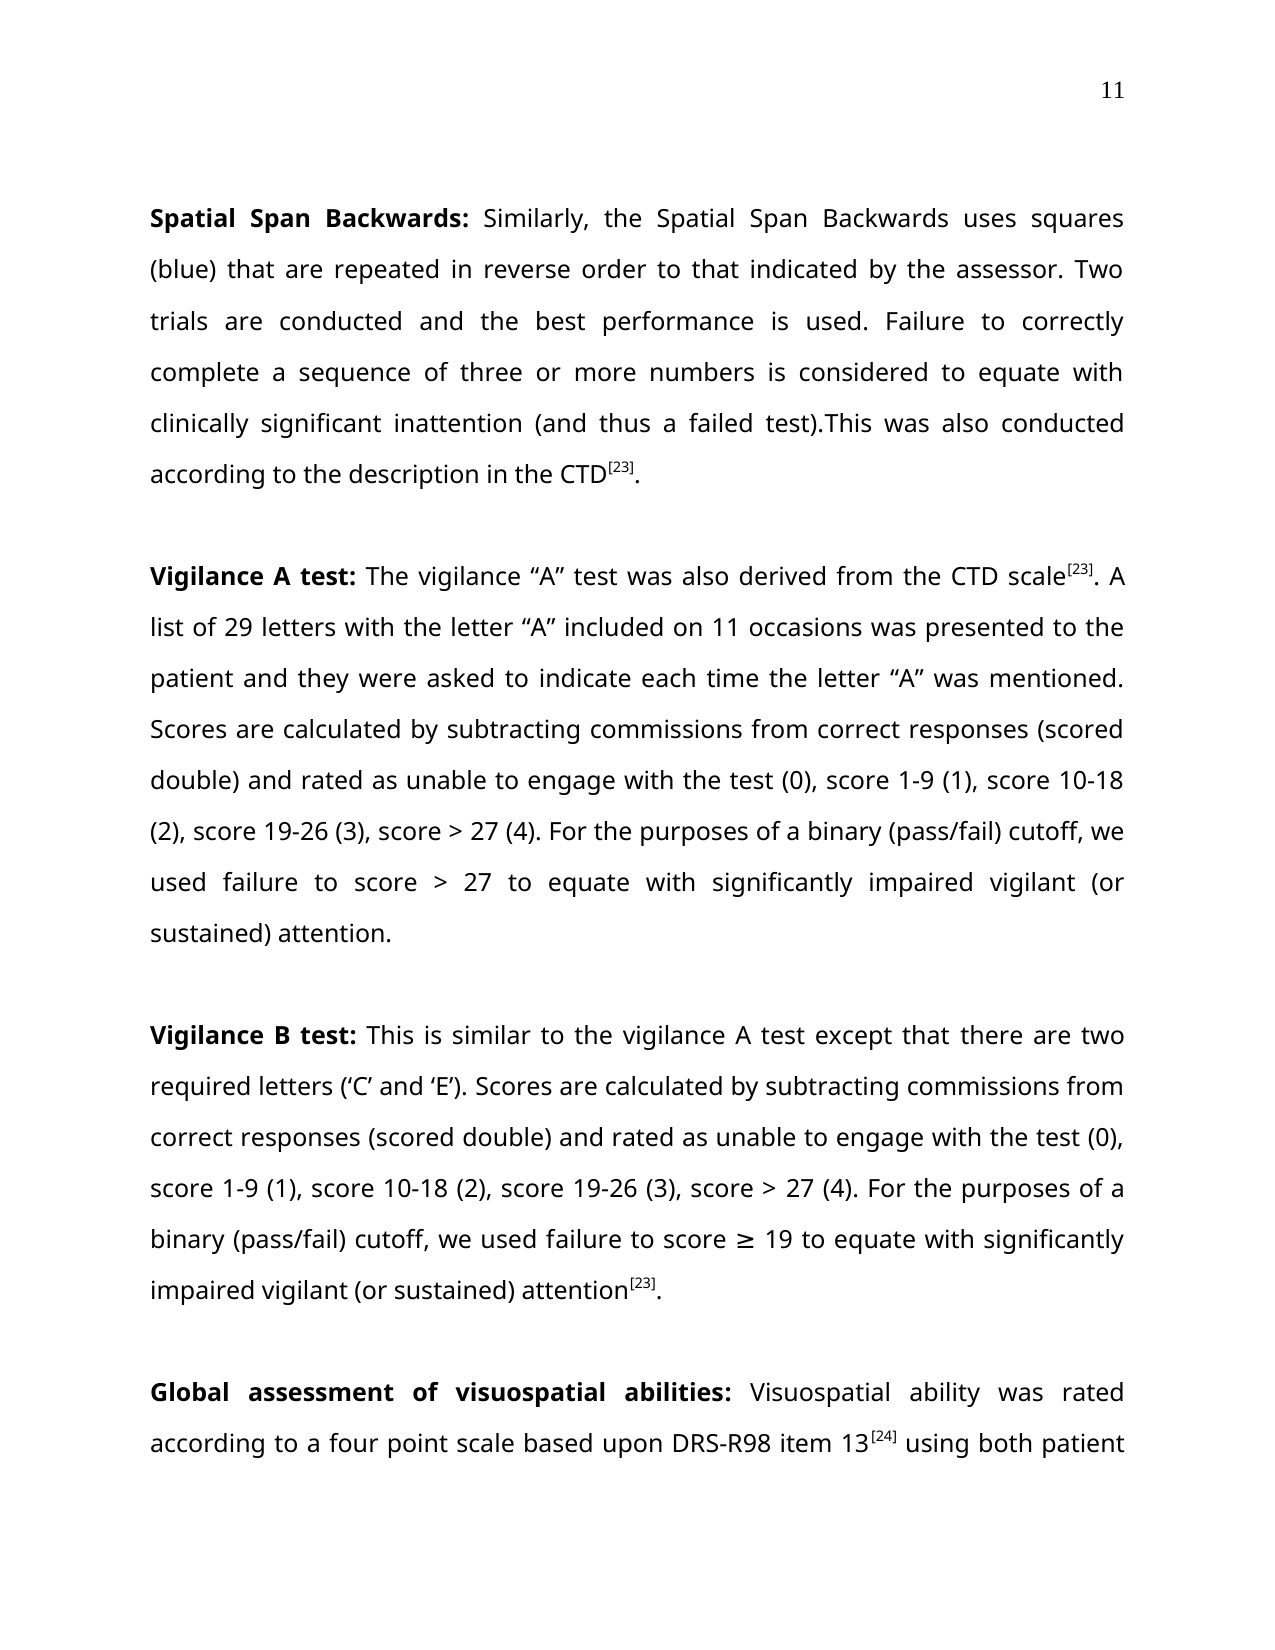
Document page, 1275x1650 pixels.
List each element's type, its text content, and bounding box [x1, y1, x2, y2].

text Vigilance A test: The vigilance “A” test was also derived from the CTD scale[23]. A list of 29 letters with the letter “A” included on 11 occasions was presented to the patient and they were asked to indicate each time the letter “A” was mentioned. Scores are calculated by subtracting commissions from correct responses (scored double) and rated as unable to engage with the test (0), score 1-9 (1), score 10-18 (2), score 19-26 (3), score > 27 (4). For the purposes of a binary (pass/fail) cutoff, we used failure to score > 27 to equate with significantly impaired vigilant (or sustained) attention. [150, 558, 1125, 950]
text Vigilance B test: This is similar to the vigilance A test except that there are two required letters (‘C’ and ‘E’). Scores are calculated by subtracting commissions from correct responses (scored double) and rated as unable to engage with the test (0), score 1-9 (1), score 10-18 (2), score 19-26 (3), score > 27 (4). For the purposes of a binary (pass/fail) cutoff, we used failure to score ≥ 19 to equate with significantly impaired vigilant (or sustained) attention[23]. [150, 1018, 1125, 1307]
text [150, 1375, 1125, 1460]
text Spatial Span Backwards: Similarly, the Spatial Span Backwards uses squares (blue) that are repeated in reverse order to that indicated by the assessor. Two trials are conducted and the best performance is used. Failure to correctly complete a sequence of three or more numbers is considered to equate with clinically significant inattention (and thus a failed test).This was also conducted according to the description in the CTD[23]. [150, 201, 1125, 490]
